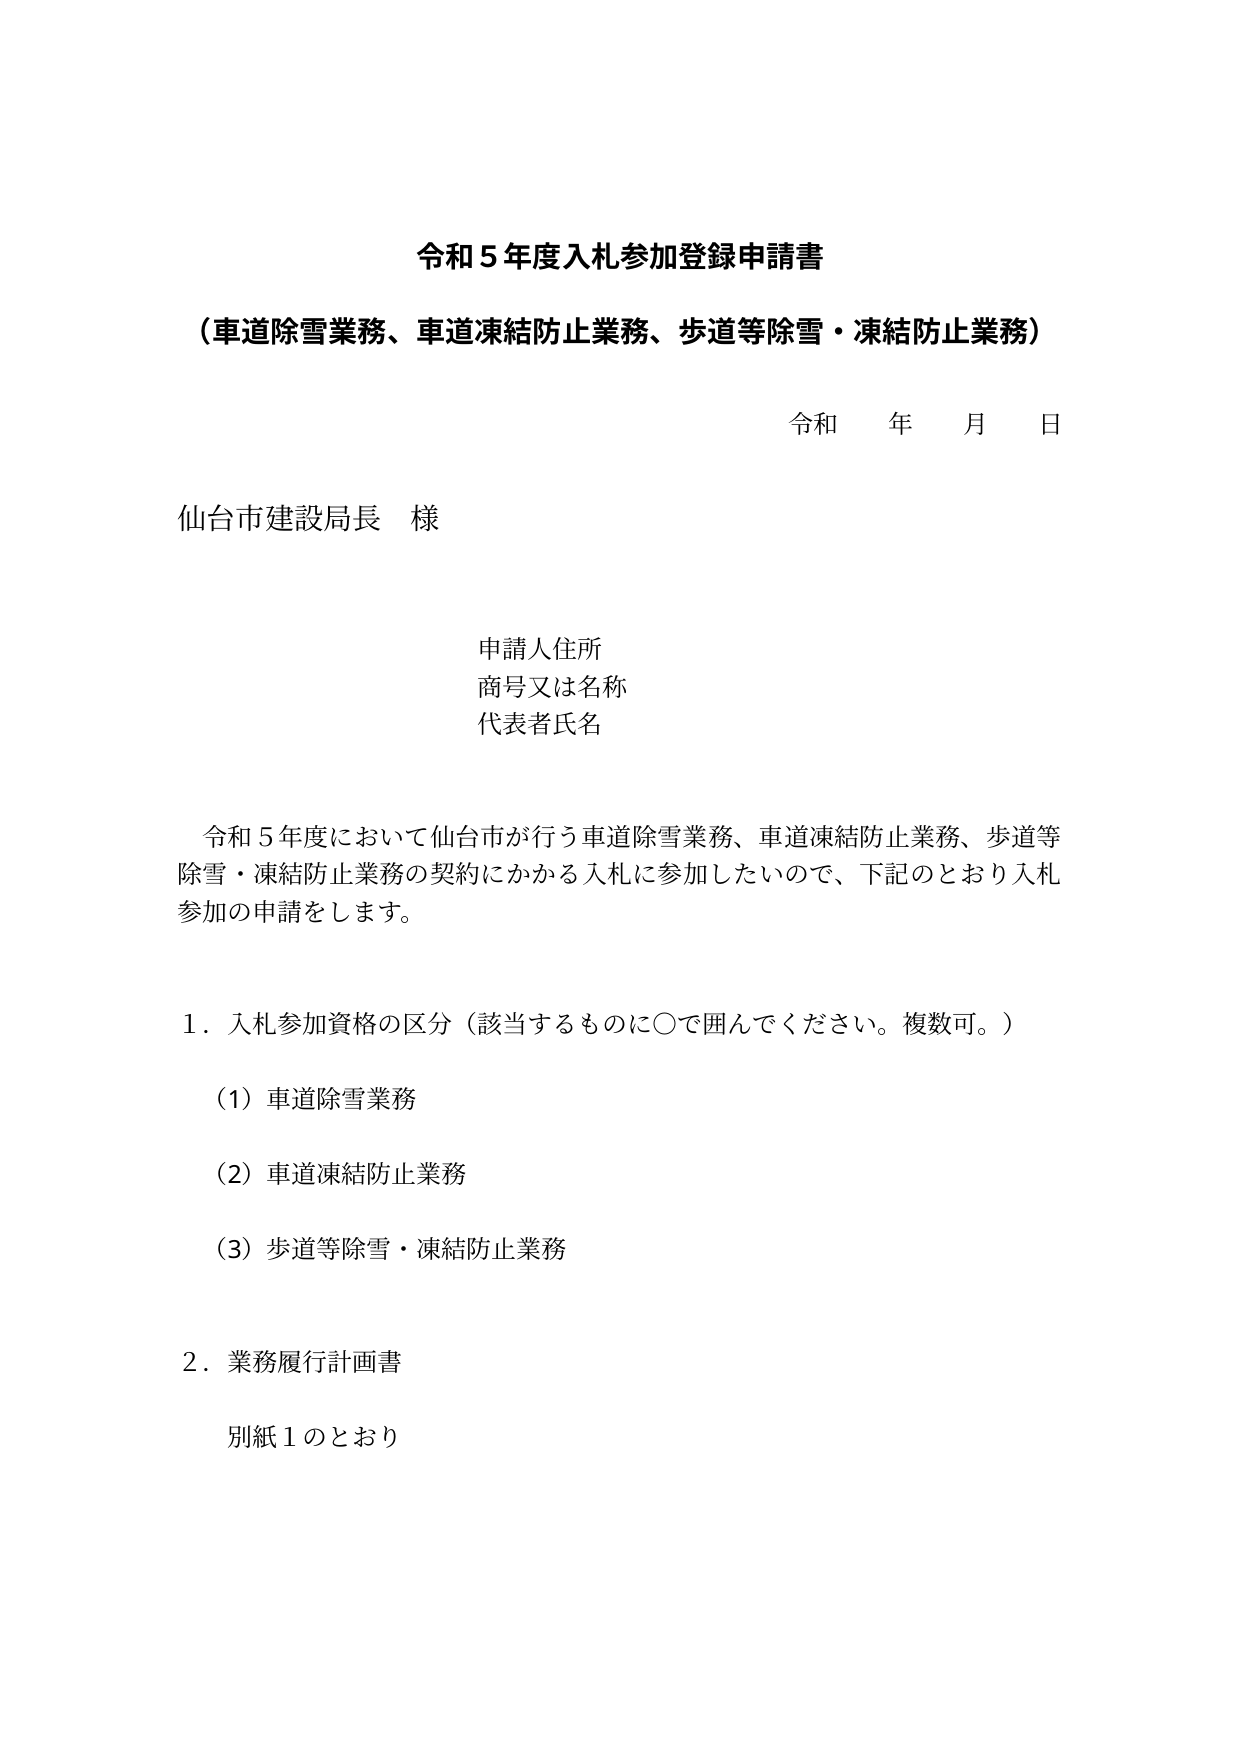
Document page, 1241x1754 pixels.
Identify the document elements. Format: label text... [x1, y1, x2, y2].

text 別紙１のとおり [177, 1417, 1063, 1454]
text ２．業務履行計画書 [177, 1342, 1063, 1379]
text （車道除雪業務、車道凍結防止業務、歩道等除雪・凍結防止業務） [177, 292, 1063, 367]
text １．入札参加資格の区分（該当するものに○で囲んでください。複数可。） [177, 1004, 1063, 1042]
text （2）車道凍結防止業務 [177, 1154, 1063, 1192]
text 商号又は名称 [177, 667, 1063, 704]
text 仙台市建設局長 様 [177, 479, 1063, 554]
text 令和５年度において仙台市が行う車道除雪業務、車道凍結防止業務、歩道等除雪・凍結防止業務の契約にかかる入札に参加したいので、下記のとおり入札参加の申請をします。 [177, 817, 1063, 929]
text 申請人住所 [177, 629, 1063, 667]
text 代表者氏名 [177, 704, 1063, 742]
text 令和５年度入札参加登録申請書 [177, 217, 1063, 292]
text （3）歩道等除雪・凍結防止業務 [177, 1229, 1063, 1267]
text （1）車道除雪業務 [177, 1079, 1063, 1117]
text 令和 年 月 日 [177, 404, 1063, 442]
